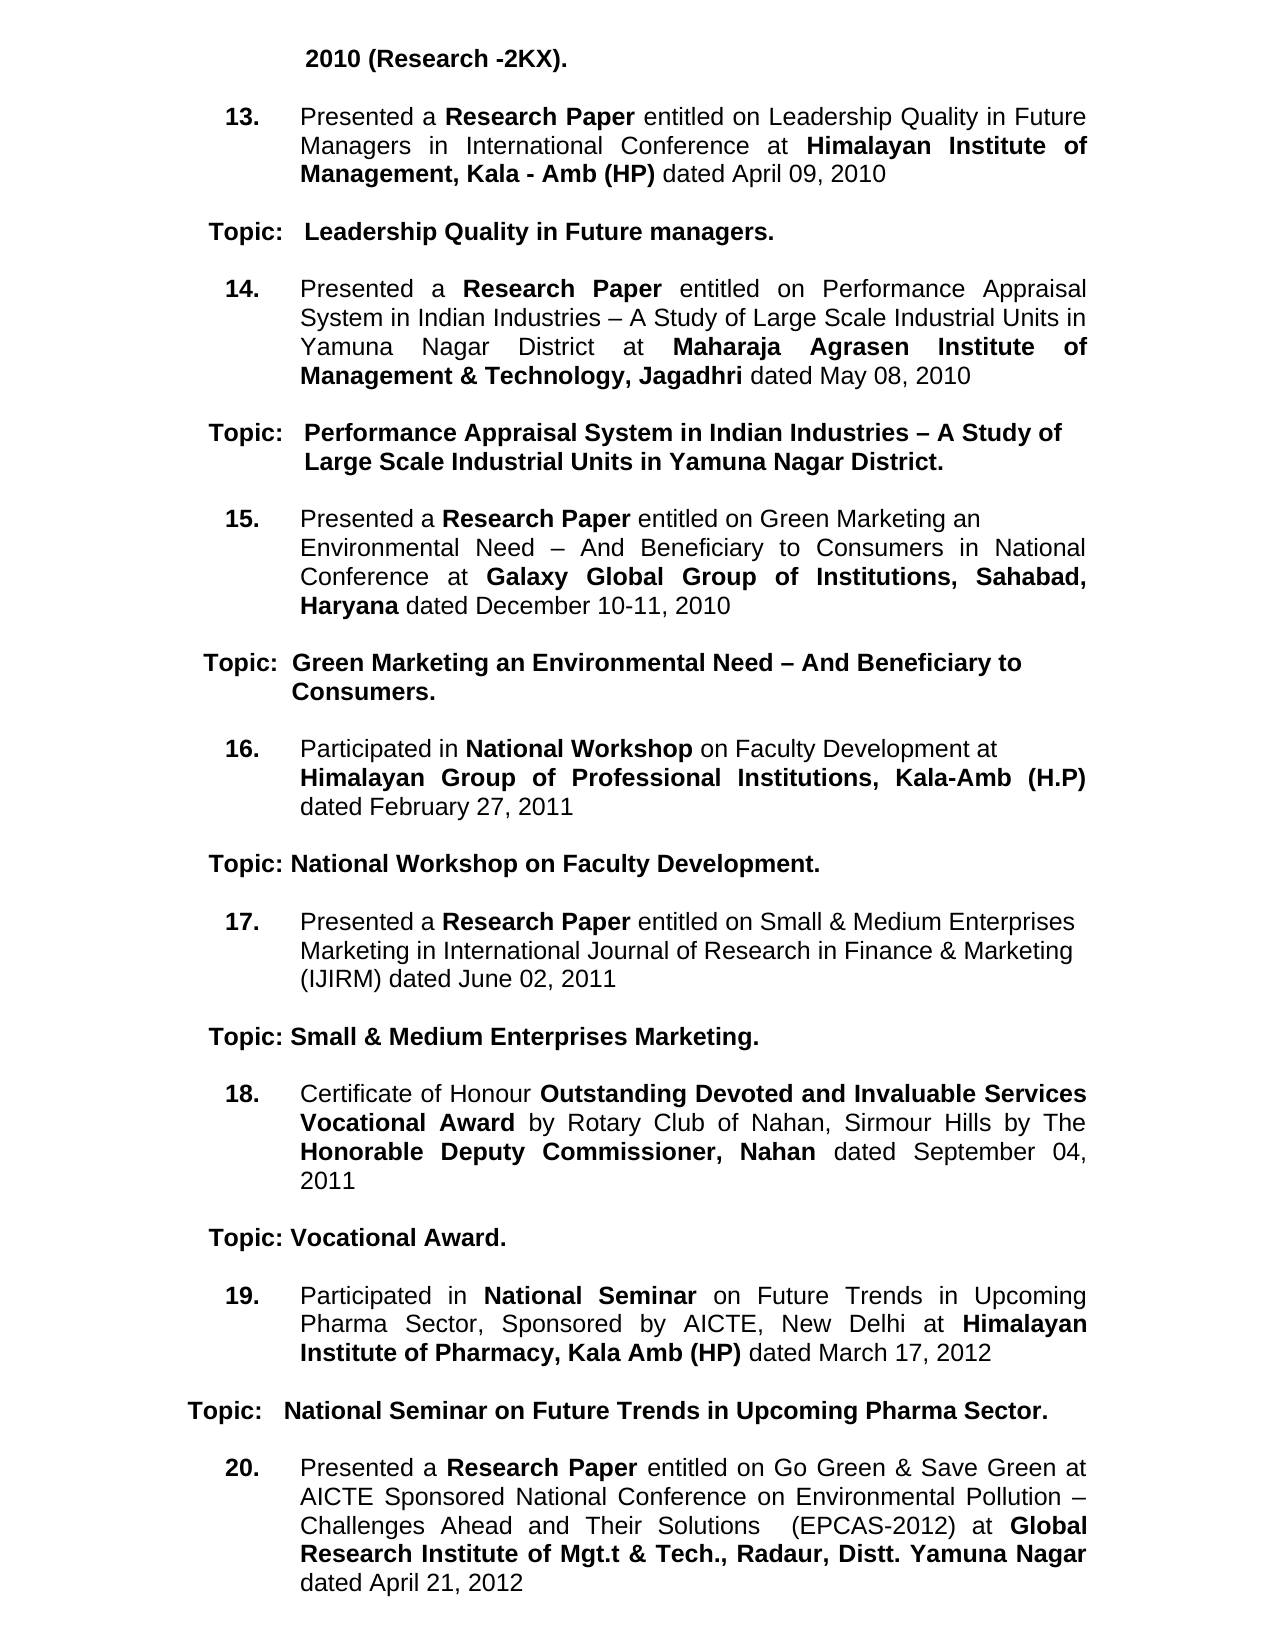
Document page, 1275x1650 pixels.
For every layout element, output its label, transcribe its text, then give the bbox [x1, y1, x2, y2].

text Large Scale Industrial Units in Yamuna Nagar District. [187, 447, 1087, 476]
list Certificate of Honour Outstanding Devoted and Invaluable Services Vocational Award by Rotary Club of Nahan, Sirmour Hills by The Honorable Deputy Commissioner, Nahan dated September 04, 2011 [225, 1079, 1087, 1194]
list Presented a Research Paper entitled on Performance Appraisal System in Indian Industries – A Study of Large Scale Industrial Units in Yamuna Nagar District at Maharaja Agrasen Institute of Management & Technology, Jagadhri dated May 08, 2010 [225, 274, 1087, 389]
text 2010 (Research -2KX). [187, 44, 1087, 73]
text Topic: National Workshop on Faculty Development. [187, 849, 1087, 878]
text Environmental Need – And Beneficiary to Consumers in National Conference at Galaxy Global Group of Institutions, Sahabad, Haryana dated December 10-11, 2010 [300, 533, 1087, 619]
text Topic: Performance Appraisal System in Indian Industries – A Study of [187, 418, 1087, 447]
list Presented a Research Paper entitled on Go Green & Save Green at AICTE Sponsored National Conference on Environmental Pollution – Challenges Ahead and Their Solutions (EPCAS-2012) at Global Research Institute of Mgt.t & Tech., Radaur, Distt. Yamuna Nagar dated April 21, 2012 [225, 1453, 1087, 1597]
list Presented a Research Paper entitled on Leadership Quality in Future Managers in International Conference at Himalayan Institute of Management, Kala - Amb (HP) dated April 09, 2010 [225, 102, 1087, 188]
list Presented a Research Paper entitled on Green Marketing an [225, 504, 1087, 533]
text Topic: Leadership Quality in Future managers. [187, 217, 1087, 246]
text Topic: National Seminar on Future Trends in Upcoming Pharma Sector. [187, 1396, 1087, 1424]
text Topic: Small & Medium Enterprises Marketing. [187, 1022, 1087, 1051]
list Presented a Research Paper entitled on Small & Medium Enterprises Marketing in International Journal of Research in Finance & Marketing (IJIRM) dated June 02, 2011 [225, 907, 1087, 993]
text Topic: Green Marketing an Environmental Need – And Beneficiary to [187, 648, 1087, 677]
list Participated in National Seminar on Future Trends in Upcoming Pharma Sector, Sponsored by AICTE, New Delhi at Himalayan Institute of Pharmacy, Kala Amb (HP) dated March 17, 2012 [225, 1281, 1087, 1367]
list Participated in National Workshop on Faculty Development at [225, 734, 1087, 763]
list Himalayan Group of Professional Institutions, Kala-Amb (H.P) dated February 27, 2011 [300, 763, 1087, 821]
text Consumers. [187, 677, 1087, 706]
text Topic: Vocational Award. [187, 1223, 1087, 1252]
